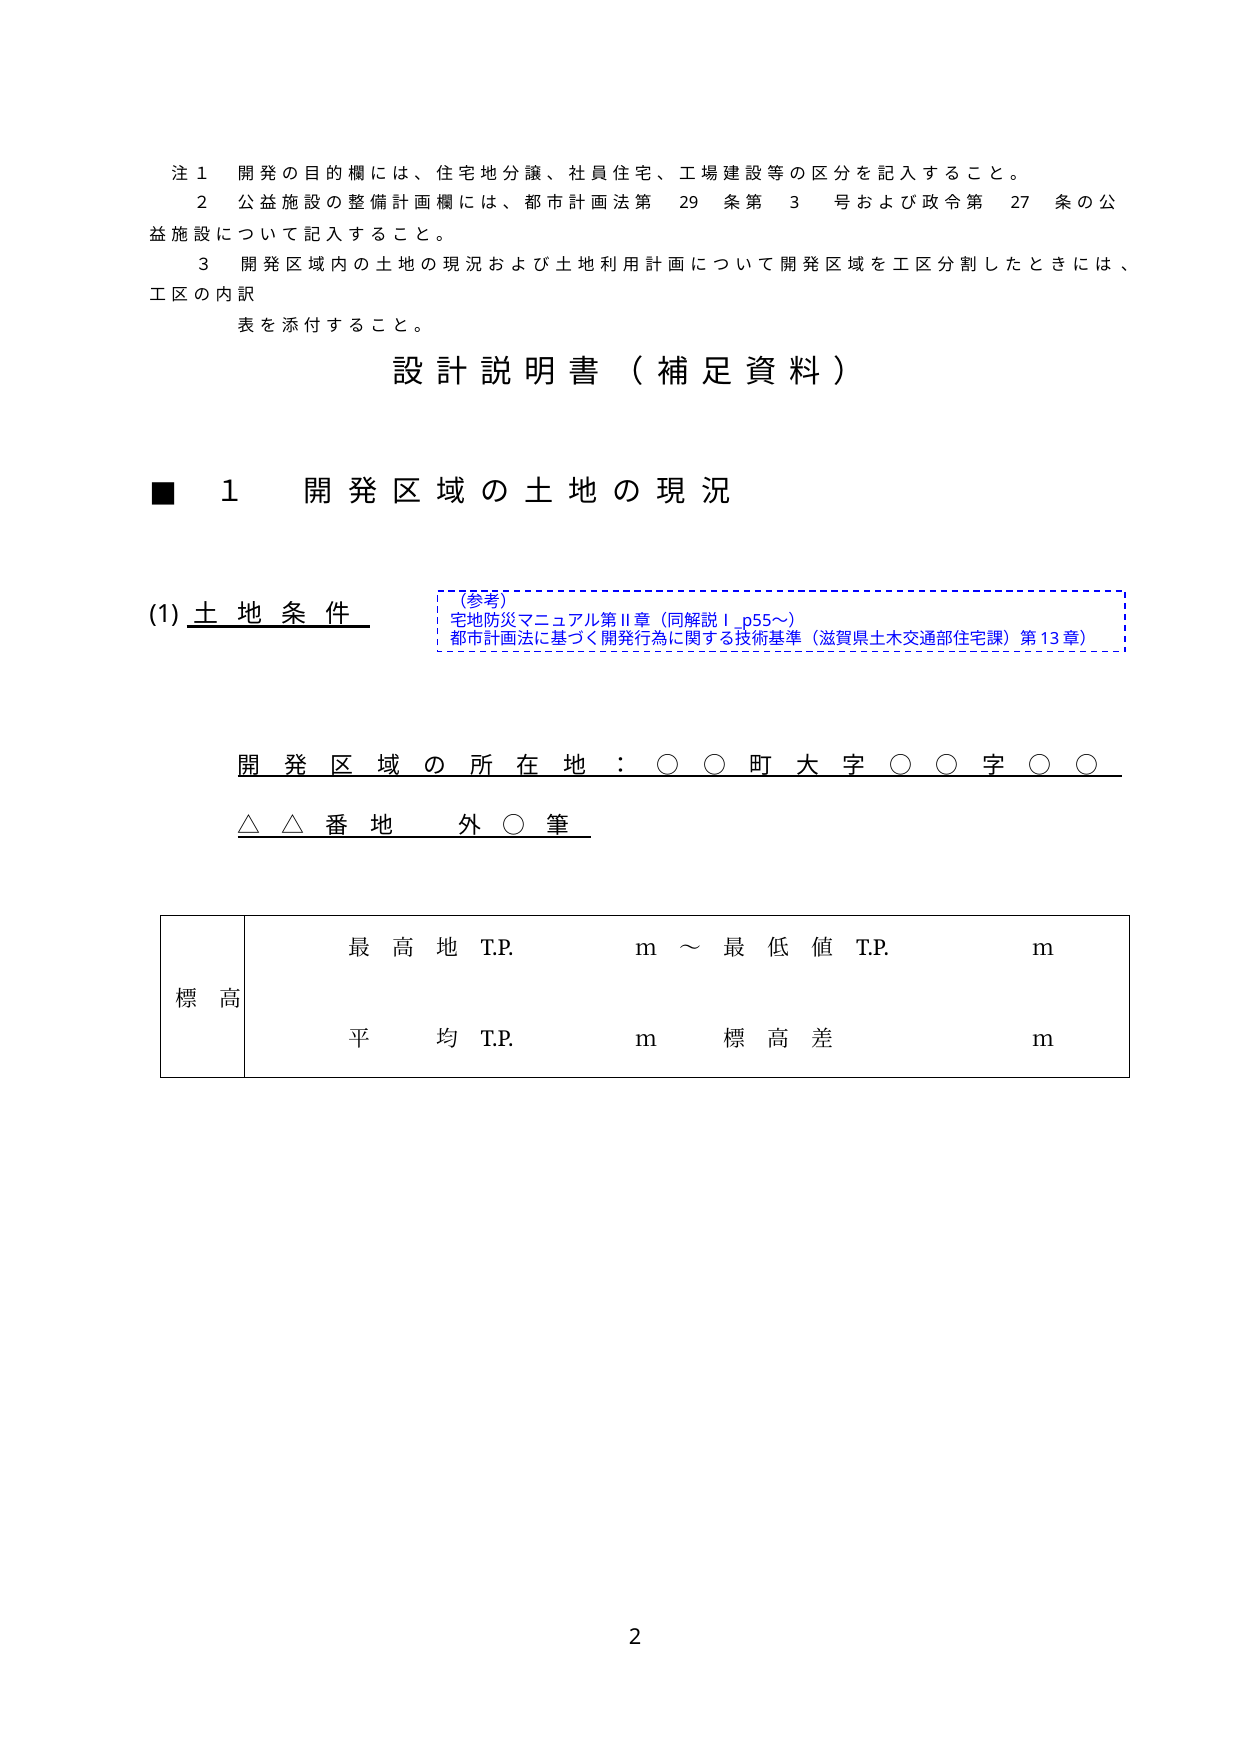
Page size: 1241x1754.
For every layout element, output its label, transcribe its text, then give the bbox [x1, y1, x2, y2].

text ■１ 開発区域の土地の現況 [149, 460, 1121, 521]
text 開発区域の所在地：○○町大字○○字○○ △△番地 外○筆 [237, 776, 1121, 854]
list 土地条件 [149, 581, 1121, 642]
text 表を添付すること。 [149, 309, 1121, 339]
table_header 標 高 [161, 916, 244, 1077]
text ３ 開発区域内の土地の現況および土地利用計画について開発区域を工区分割したときには、工区の内訳 [149, 248, 1121, 309]
text 開発区域の所在地：○○町大字○○字○○ △△番地 外○筆 [237, 733, 1121, 775]
text ２ 公益施設の整備計画欄には、都市計画法第29条第3号および政令第27条の公益施設について記入すること。 [149, 187, 1121, 248]
text 設計説明書（補足資料） [149, 339, 1121, 399]
text 注１ 開発の目的欄には、住宅地分譲、社員住宅、工場建設等の区分を記入すること。 [149, 157, 1121, 187]
table_header 最 高 地 T.P. ｍ ～ 最 低 値 T.P. ｍ 平 均 T.P. ｍ 標 高 差 ｍ [245, 916, 1129, 1077]
